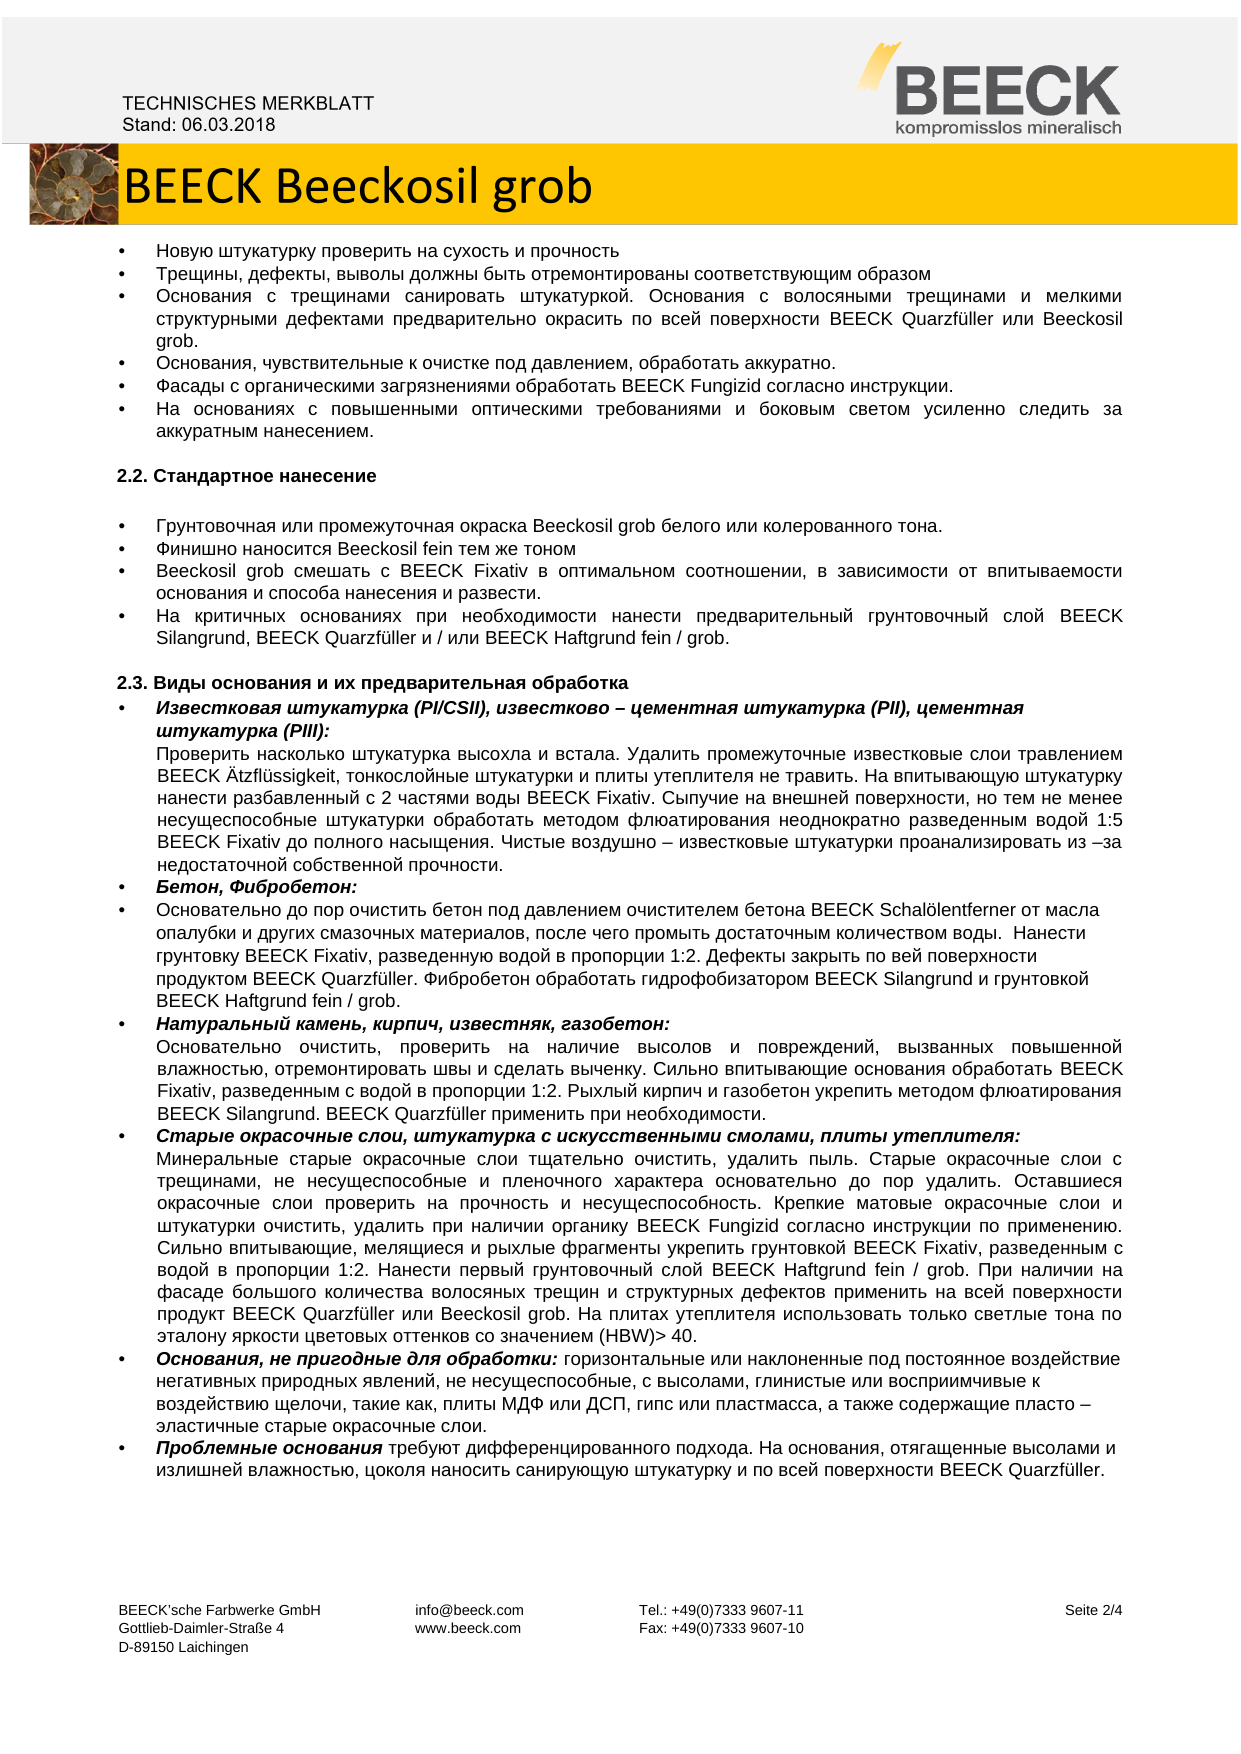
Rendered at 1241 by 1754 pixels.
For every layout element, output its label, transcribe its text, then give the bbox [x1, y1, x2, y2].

subtitle 2.3. Виды основания и их предварительная обработка [117, 672, 1121, 694]
list Основания, не пригодные для обработки: горизонтальные или наклоненные под постоянное воздействие негативных природных явлений, не несущеспособные, с высолами, глинистые или восприимчивые к воздействию щелочи, такие как, плиты МДФ или ДСП, гипс или пластмасса, а также содержащие пласто – эластичные старые окрасочные слои. [118, 1348, 1123, 1436]
text Проверить насколько штукатурка высохла и встала. Удалить промежуточные известковые слои травлением BEECK Ätzflüssigkeit, тонкослойные штукатурки и плиты утеплителя не травить. На впитывающую штукатурку нанести разбавленный с 2 частями воды BEECK Fixativ. Сыпучие на внешней поверхности, но тем не менее несущеспособные штукатурки обработать методом флюатирования неоднократно разведенным водой 1:5 BEECK Fixativ до полного насыщения. Чистые воздушно – известковые штукатурки проанализировать из –за недостаточной собственной прочности. [156, 743, 1123, 875]
list Основательно до пор очистить бетон под давлением очистителем бетона BEECK Schalölentferner от масла опалубки и других смазочных материалов, после чего промыть достаточным количеством воды. Нанести грунтовку BEECK Fixativ, разведенную водой в пропорции 1:2. Дефекты закрыть по вей поверхности продуктом BEECK Quarzfüller. Фибробетон обработать гидрофобизатором BEECK Silangrund и грунтовкой BEECK Haftgrund fein / grob. [118, 899, 1123, 1012]
list На критичных основаниях при необходимости нанести предварительный грунтовочный слой BEECK Silangrund, BEECK Quarzfüller и / или BEECK Haftgrund fein / grob. [118, 605, 1123, 648]
list На основаниях с повышенными оптическими требованиями и боковым светом усиленно следить за аккуратным нанесением. [118, 397, 1123, 441]
list Проблемные основания требуют дифференцированного подхода. На основания, отягащенные высолами и излишней влажностью, цоколя наносить санирующую штукатурку и по всей поверхности BEECK Quarzfüller. [118, 1437, 1123, 1481]
list Основания с трещинами санировать штукатуркой. Основания с волосяными трещинами и мелкими структурными дефектами предварительно окрасить по всей поверхности BEECK Quarzfüller или Beeckosil grob. [118, 285, 1123, 351]
list Известковая штукатурка (PI/CSII), известково – цементная штукатурка (PII), цементная штукатурка (PIII): [118, 697, 1123, 741]
list Бетон, Фибробетон: [118, 876, 1123, 898]
list Финишно наносится Beeckosil fein тем же тоном [118, 537, 1123, 559]
list Основания, чувствительные к очистке под давлением, обработать аккуратно. [118, 352, 1123, 374]
list Трещины, дефекты, выволы должны быть отремонтированы соответствующим образом [118, 263, 1123, 284]
list Beeckosil grob смешать с BEECK Fixativ в оптимальном соотношении, в зависимости от впитываемости основания и способа нанесения и развести. [118, 560, 1123, 604]
subtitle 2.2. Стандартное нанесение [117, 465, 1121, 486]
list Старые окрасочные слои, штукатурка с искусственными смолами, плиты утеплителя: [118, 1125, 1123, 1147]
list Натуральный камень, кирпич, известняк, газобетон: [118, 1013, 1123, 1034]
list Новую штукатурку проверить на сухость и прочность [118, 240, 1123, 262]
list Фасады с органическими загрязнениями обработать BEECK Fungizid согласно инструкции. [118, 375, 1123, 396]
list Грунтовочная или промежуточная окраска Beeckosil grob белого или колерованного тона. [118, 515, 1123, 536]
picture [1, 16, 1238, 225]
text Минеральные старые окрасочные слои тщательно очистить, удалить пыль. Старые окрасочные слои с трещинами, не несущеспособные и пленочного характера основательно до пор удалить. Оставшиеся окрасочные слои проверить на прочность и несущеспособность. Крепкие матовые окрасочные слои и штукатурки очистить, удалить при наличии органику BEECK Fungizid согласно инструкции по применению. Сильно впитывающие, мелящиеся и рыхлые фрагменты укрепить грунтовкой BEECK Fixativ, разведенным с водой в пропорции 1:2. Нанести первый грунтовочный слой BEECK Haftgrund fein / grob. При наличии на фасаде большого количества волосяных трещин и структурных дефектов применить на всей поверхности продукт BEECK Quarzfüller или Beeckosil grob. На плитах утеплителя использовать только светлые тона по эталону яркости цветовых оттенков со значением (HBW)> 40. [156, 1148, 1123, 1347]
text Основательно очистить, проверить на наличие высолов и повреждений, вызванных повышенной влажностью, отремонтировать швы и сделать выченку. Сильно впитывающие основания обработать BEECK Fixativ, разведенным с водой в пропорции 1:2. Рыхлый кирпич и газобетон укрепить методом флюатирования BEECK Silangrund. BEECK Quarzfüller применить при необходимости. [156, 1036, 1123, 1124]
